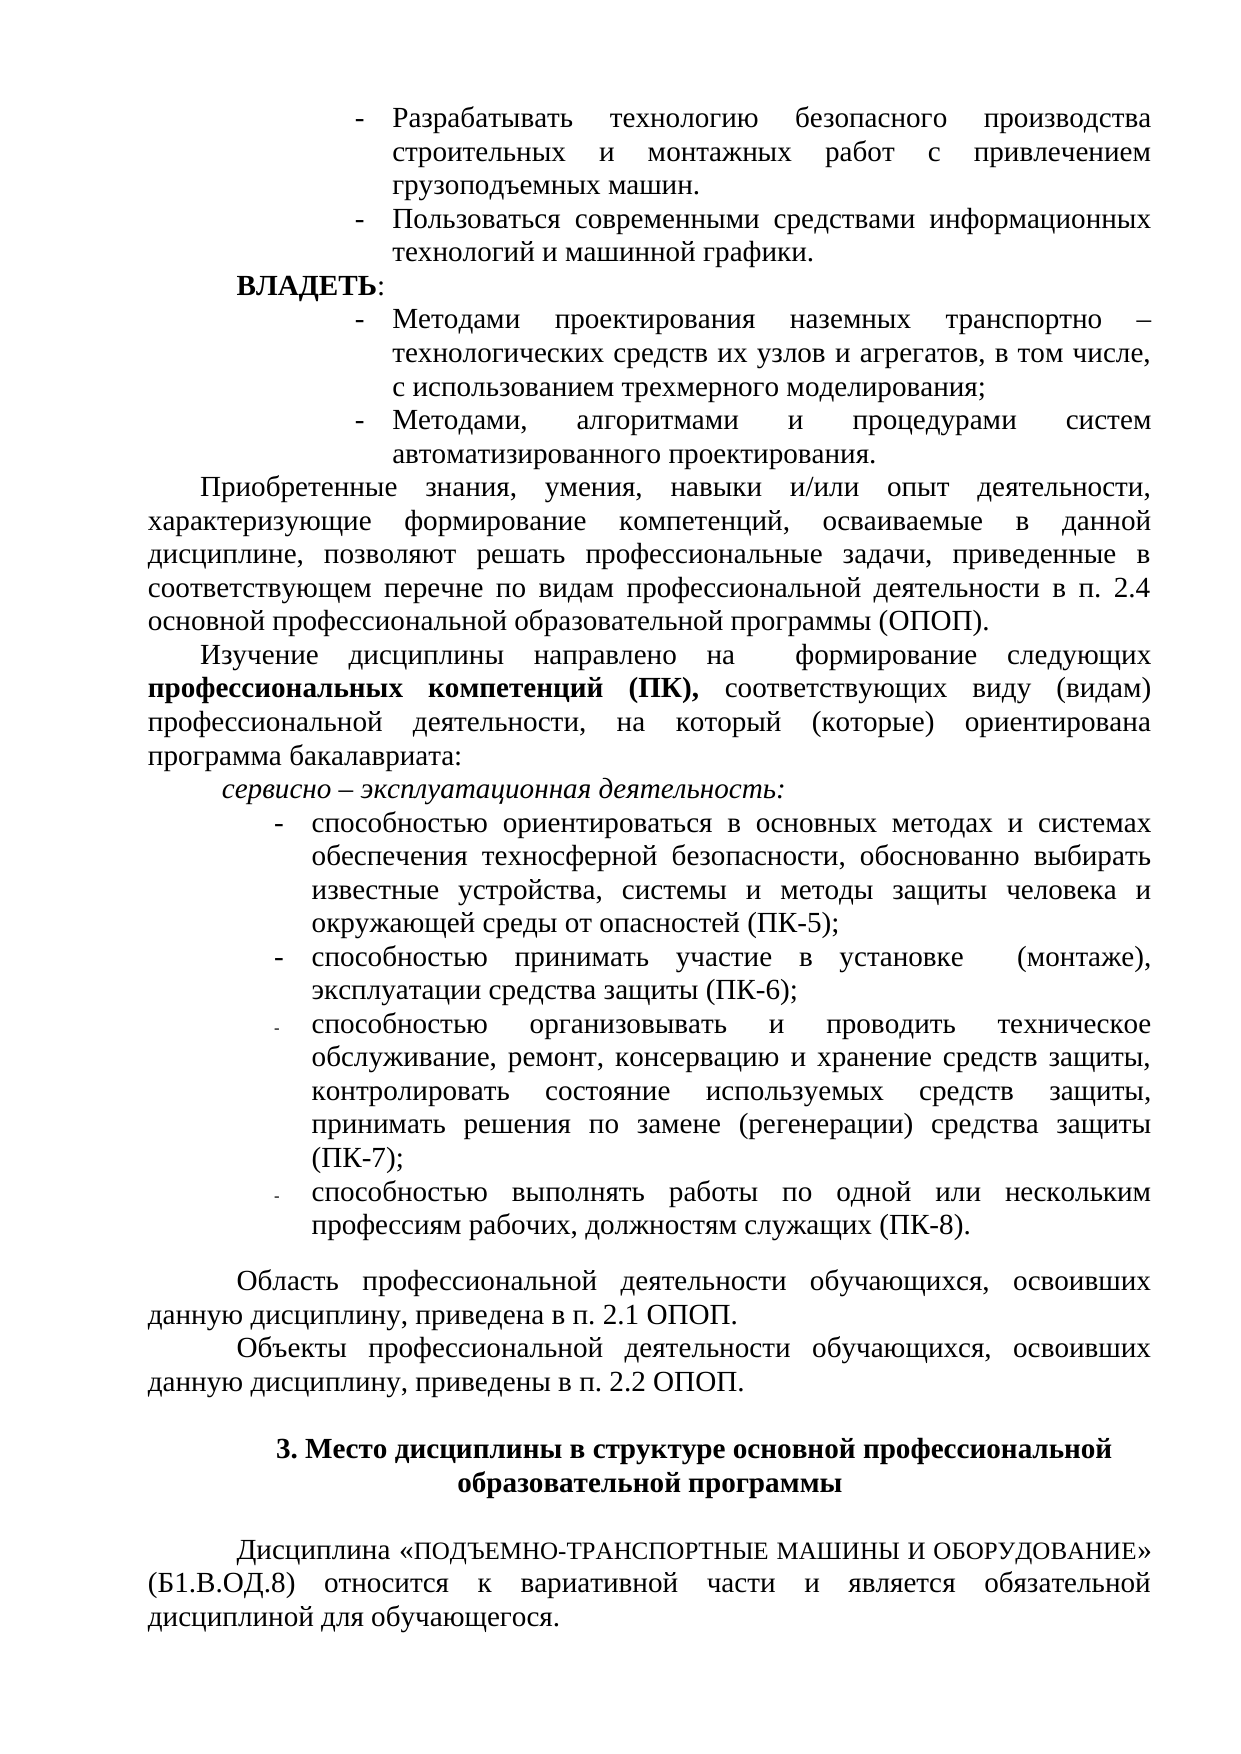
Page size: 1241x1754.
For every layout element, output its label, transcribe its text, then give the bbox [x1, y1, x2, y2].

text сервисно – эксплуатационная деятельность: [148, 771, 1152, 805]
text ВЛАДЕТЬ: [148, 268, 1152, 302]
text 3. Место дисциплины в структуре основной профессиональной образовательной программы [148, 1431, 1152, 1498]
text Объекты профессиональной деятельности обучающихся, освоивших данную дисциплину, приведены в п. 2.2 ОПОП. [148, 1331, 1152, 1398]
text Приобретенные знания, умения, навыки и/или опыт деятельности, характеризующие формирование компетенций, осваиваемые в данной дисциплине, позволяют решать профессиональные задачи, приведенные в соответствующем перечне по видам профессиональной деятельности в п. 2.4 основной профессиональной образовательной программы (ОПОП). [148, 469, 1152, 637]
list способностью принимать участие в установке (монтаже), эксплуатации средства защиты (ПК-6); [274, 939, 1152, 1006]
list Пользоваться современными средствами информационных технологий и машинной графики. [354, 201, 1152, 268]
list способностью выполнять работы по одной или нескольким профессиям рабочих, должностям служащих (ПК-8). [274, 1174, 1152, 1241]
text Область профессиональной деятельности обучающихся, освоивших данную дисциплину, приведена в п. 2.1 ОПОП. [148, 1263, 1152, 1331]
list способностью организовывать и проводить техническое обслуживание, ремонт, консервацию и хранение средств защиты, контролировать состояние используемых средств защиты, принимать решения по замене (регенерации) средства защиты (ПК-7); [274, 1006, 1152, 1174]
list Методами, алгоритмами и процедурами систем автоматизированного проектирования. [354, 402, 1152, 469]
text Изучение дисциплины направлено на формирование следующих профессиональных компетенций (ПК), соответствующих виду (видам) профессиональной деятельности, на который (которые) ориентирована программа бакалавриата: [148, 637, 1152, 771]
list Разрабатывать технологию безопасного производства строительных и монтажных работ с привлечением грузоподъемных машин. [354, 100, 1152, 201]
text Дисциплина «ПОДЪЕМНО-ТРАНСПОРТНЫЕ МАШИНЫ И ОБОРУДОВАНИЕ» (Б1.В.ОД.8) относится к вариативной части и является обязательной дисциплиной для обучающегося. [148, 1532, 1152, 1632]
list Методами проектирования наземных транспортно – технологических средств их узлов и агрегатов, в том числе, с использованием трехмерного моделирования; [354, 302, 1152, 402]
list способностью ориентироваться в основных методах и системах обеспечения техносферной безопасности, обоснованно выбирать известные устройства, системы и методы защиты человека и окружающей среды от опасностей (ПК-5); [274, 805, 1152, 939]
